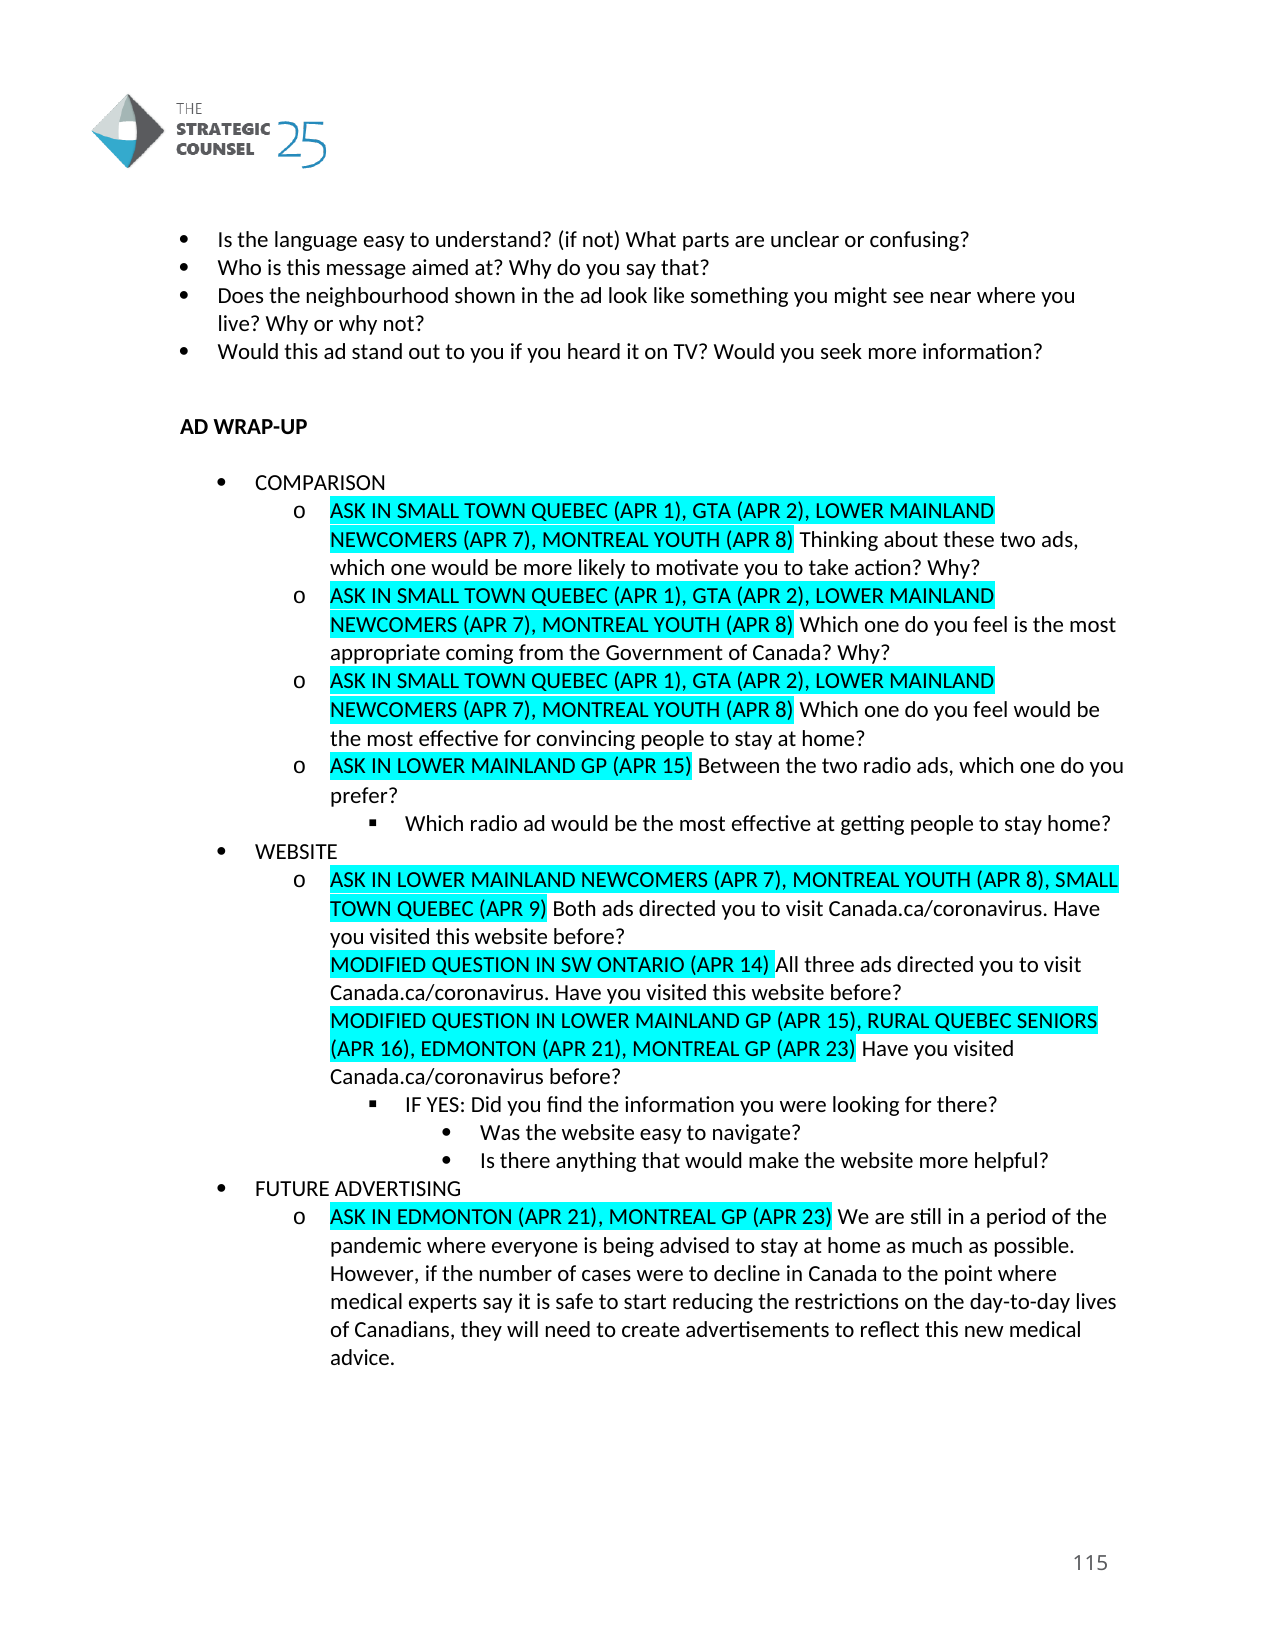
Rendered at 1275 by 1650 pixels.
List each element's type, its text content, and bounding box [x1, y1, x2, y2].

list Does the neighbourhood shown in the ad look like something you might see near where you live? Why or why not? [180, 281, 1125, 337]
list WEBSITE [217, 837, 1125, 865]
list ASK IN EDMONTON (APR 21), MONTREAL GP (APR 23) We are still in a period of the pandemic where everyone is being advised to stay at home as much as possible. However, if the number of cases were to decline in Canada to the point where medical experts say it is safe to start reducing the restrictions on the day-to-day lives of Canadians, they will need to create advertisements to reflect this new medical advice. [292, 1202, 1125, 1372]
list IF YES: Did you find the information you were looking for there? [367, 1090, 1125, 1118]
list Would this ad stand out to you if you heard it on TV? Would you seek more information? [180, 337, 1125, 365]
list Which radio ad would be the most effective at getting people to stay home? [367, 809, 1125, 837]
list ASK IN LOWER MAINLAND NEWCOMERS (APR 7), MONTREAL YOUTH (APR 8), SMALL TOWN QUEBEC (APR 9) Both ads directed you to visit Canada.ca/coronavirus. Have you visited this website before? [292, 865, 1125, 950]
list Is the language easy to understand? (if not) What parts are unclear or confusing? [180, 225, 1125, 253]
list ASK IN SMALL TOWN QUEBEC (APR 1), GTA (APR 2), LOWER MAINLAND NEWCOMERS (APR 7), MONTREAL YOUTH (APR 8) Thinking about these two ads, which one would be more likely to motivate you to take action? Why? [292, 496, 1125, 581]
text AD WRAP-UP [180, 412, 1125, 440]
list ASK IN LOWER MAINLAND GP (APR 15) Between the two radio ads, which one do you prefer? [292, 752, 1125, 809]
text MODIFIED QUESTION IN LOWER MAINLAND GP (APR 15), RURAL QUEBEC SENIORS (APR 16), EDMONTON (APR 21), MONTREAL GP (APR 23) Have you visited Canada.ca/coronavirus before? [330, 1006, 1125, 1090]
list ASK IN SMALL TOWN QUEBEC (APR 1), GTA (APR 2), LOWER MAINLAND NEWCOMERS (APR 7), MONTREAL YOUTH (APR 8) Which one do you feel would be the most effective for convincing people to stay at home? [292, 666, 1125, 752]
picture [91, 72, 445, 215]
list COMPARISON [217, 468, 1125, 496]
list Who is this message aimed at? Why do you say that? [180, 253, 1125, 281]
list ASK IN SMALL TOWN QUEBEC (APR 1), GTA (APR 2), LOWER MAINLAND NEWCOMERS (APR 7), MONTREAL YOUTH (APR 8) Which one do you feel is the most appropriate coming from the Government of Canada? Why? [292, 581, 1125, 666]
list FUTURE ADVERTISING [217, 1174, 1125, 1202]
list Is there anything that would make the website more helpful? [442, 1146, 1125, 1174]
text MODIFIED QUESTION IN SW ONTARIO (APR 14) All three ads directed you to visit Canada.ca/coronavirus. Have you visited this website before? [330, 950, 1125, 1006]
list Was the website easy to navigate? [442, 1118, 1125, 1146]
